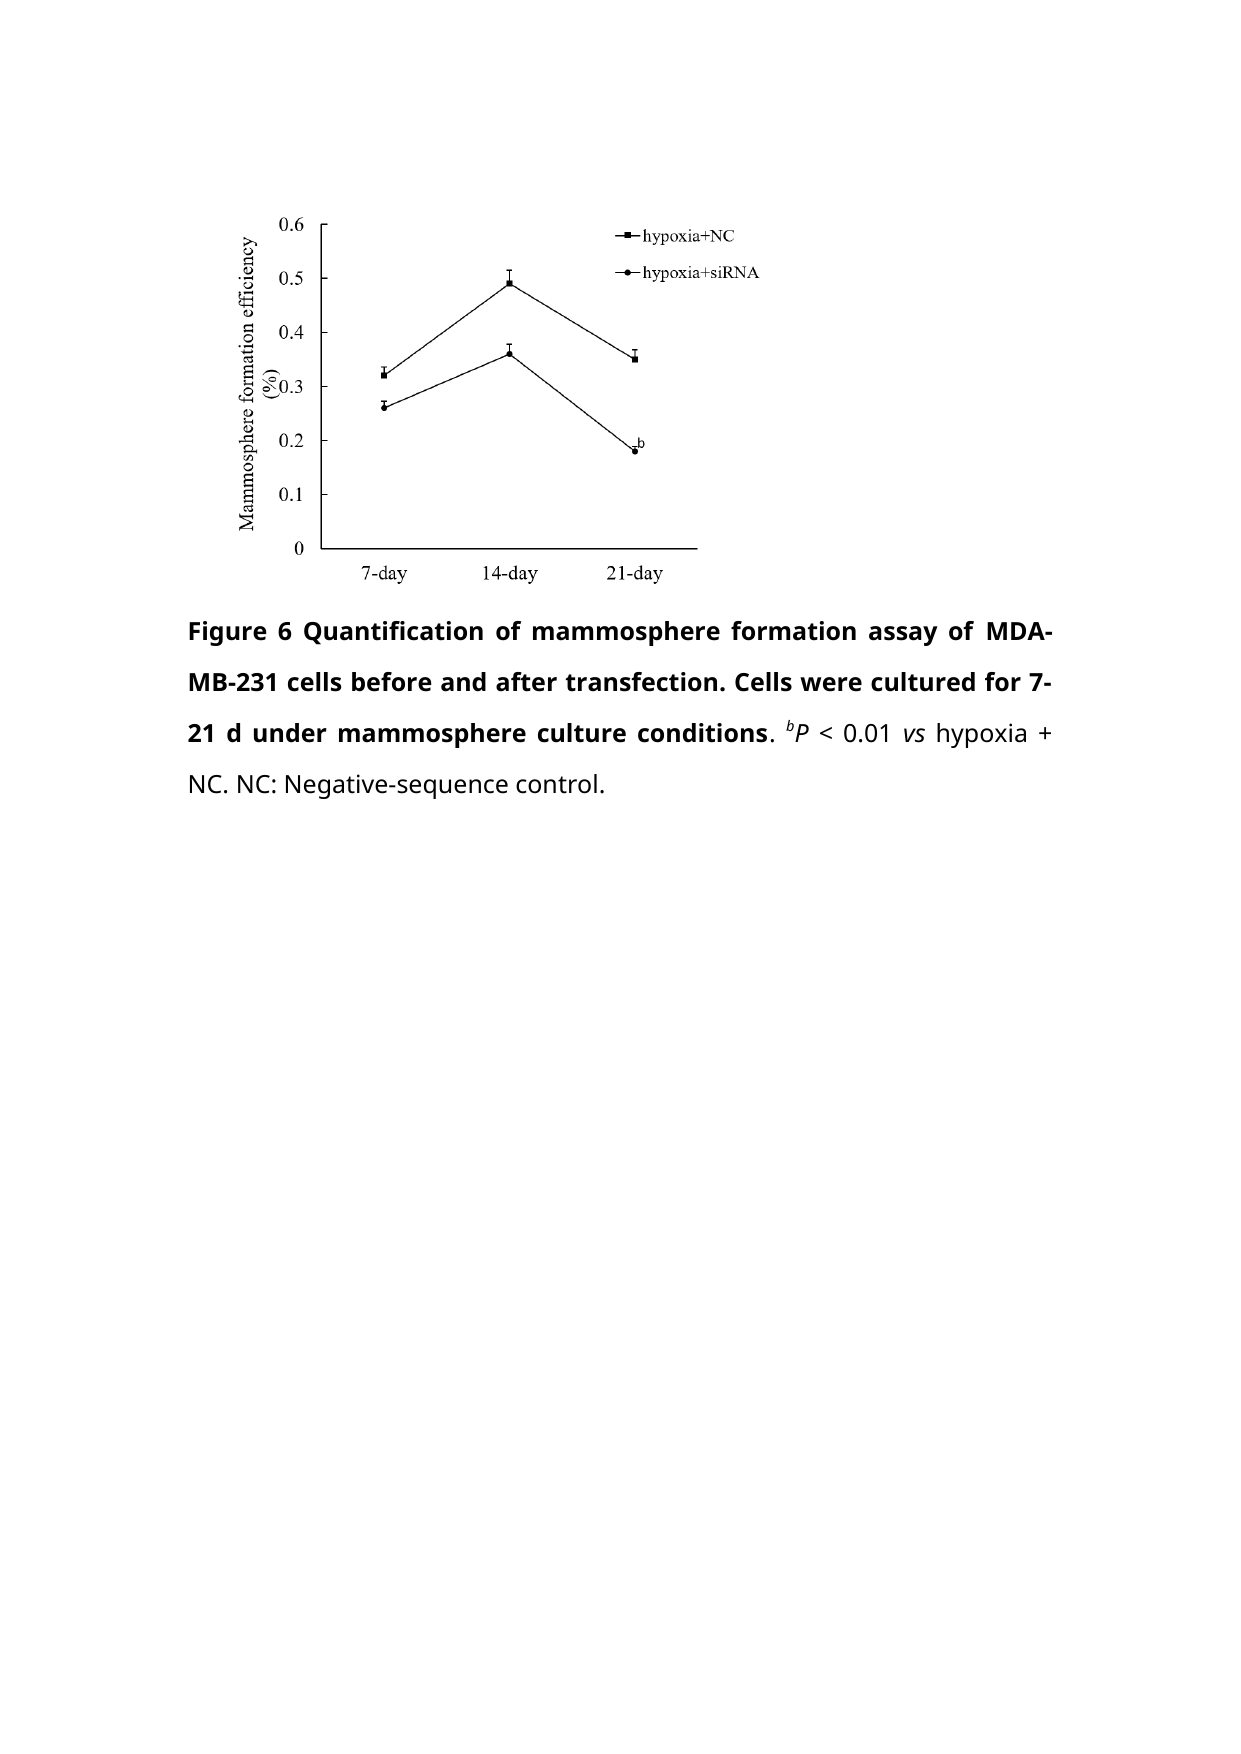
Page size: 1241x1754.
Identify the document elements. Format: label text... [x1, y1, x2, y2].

text Figure 6 Quantification of mammosphere formation assay of MDA-MB-231 cells before and after transfection. Cells were cultured for 7-21 d under mammosphere culture conditions. bP < 0.01 vs hypoxia + NC. NC: Negative-sequence control. [187, 614, 1053, 801]
picture [187, 201, 768, 600]
